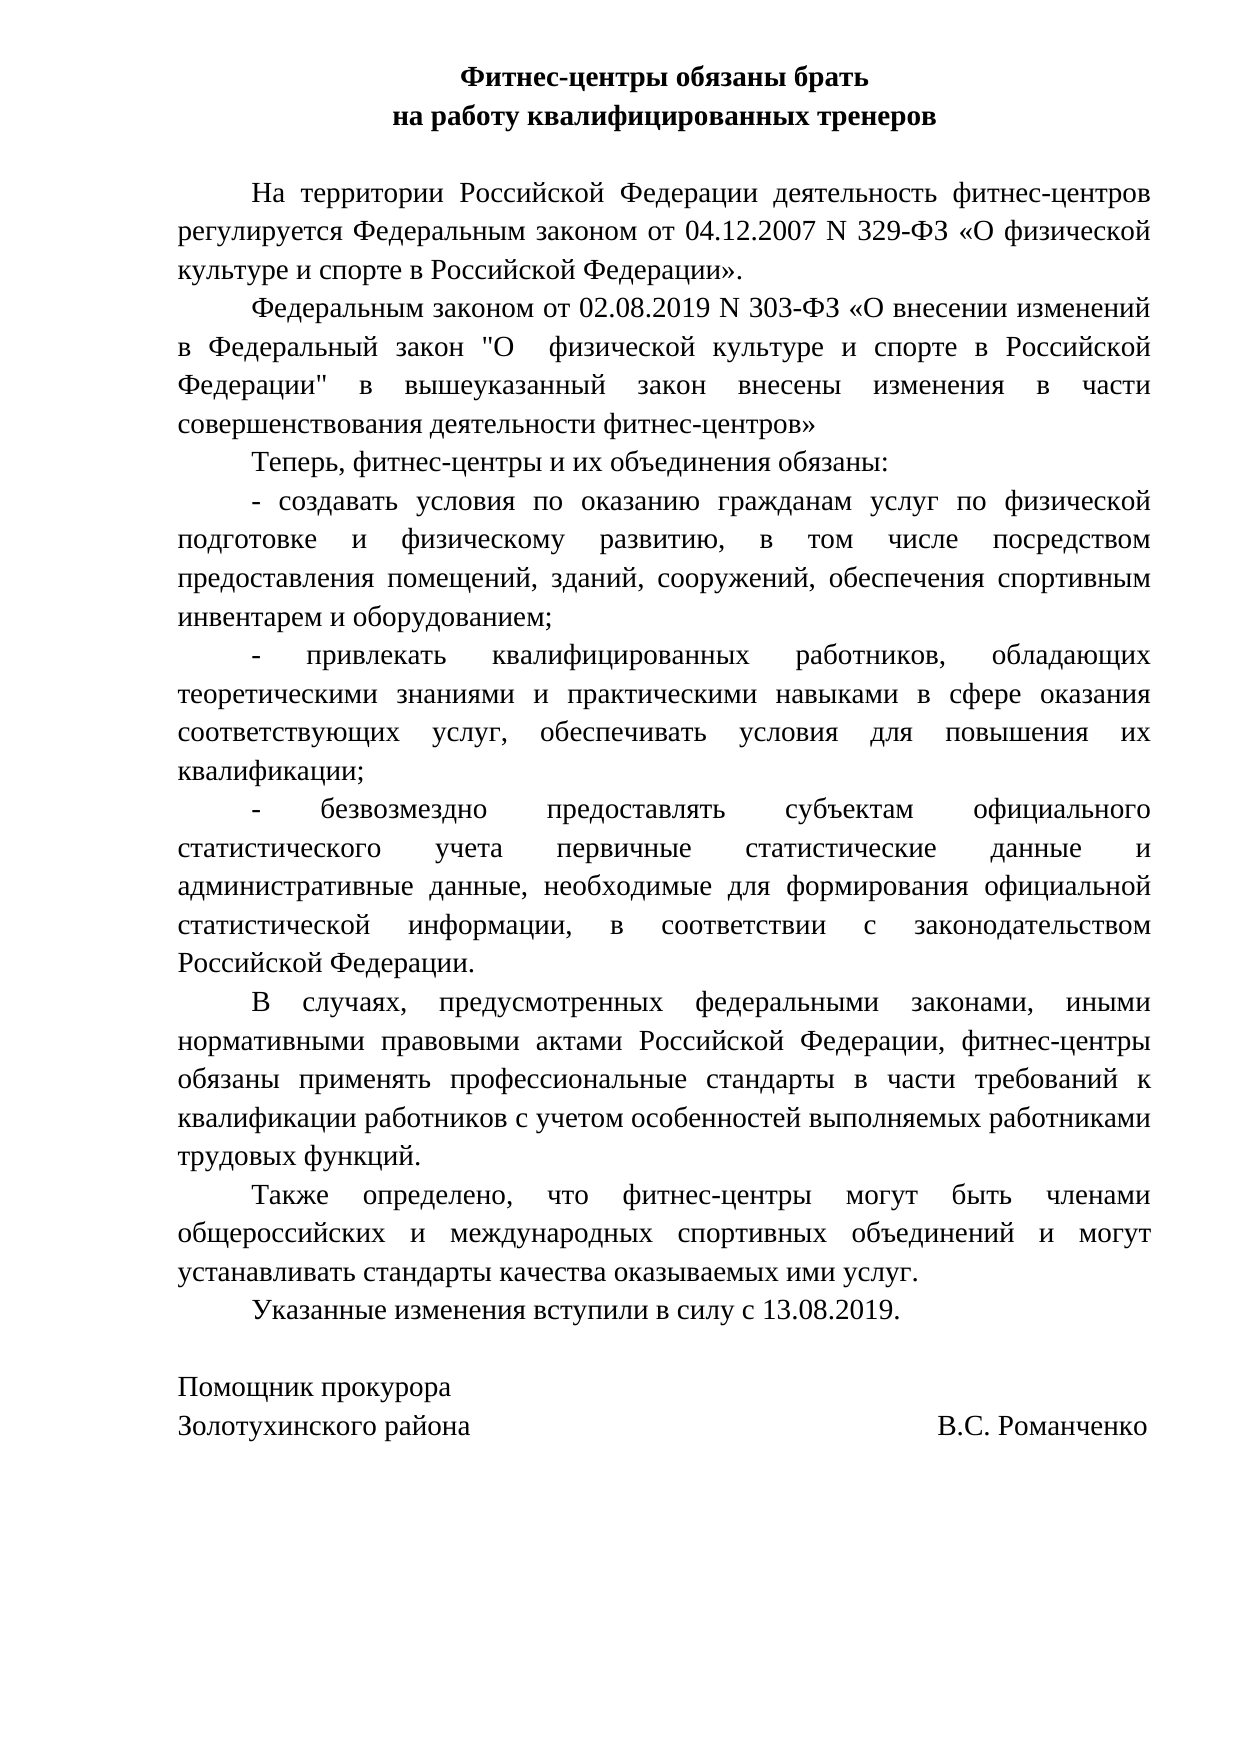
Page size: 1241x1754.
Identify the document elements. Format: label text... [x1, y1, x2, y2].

text Федеральным законом от 02.08.2019 N 303-ФЗ «О внесении изменений в Федеральный закон "О физической культуре и спорте в Российской Федерации" в вышеуказанный закон внесены изменения в части совершенствования деятельности фитнес-центров» [177, 290, 1152, 439]
text - безвозмездно предоставлять субъектам официального статистического учета первичные статистические данные и административные данные, необходимые для формирования официальной статистической информации, в соответствии с законодательством Российской Федерации. [177, 791, 1152, 979]
text Фитнес-центры обязаны брать [177, 59, 1152, 93]
text Помощник прокурора [177, 1369, 1152, 1403]
text Также определено, что фитнес-центры могут быть членами общероссийских и международных спортивных объединений и могут устанавливать стандарты качества оказываемых ими услуг. [177, 1177, 1152, 1287]
text На территории Российской Федерации деятельность фитнес-центров регулируется Федеральным законом от 04.12.2007 N 329-ФЗ «О физической культуре и спорте в Российской Федерации». [177, 175, 1152, 285]
text Указанные изменения вступили в силу с 13.08.2019. [177, 1292, 1152, 1326]
text - создавать условия по оказанию гражданам услуг по физической подготовке и физическому развитию, в том числе посредством предоставления помещений, зданий, сооружений, обеспечения спортивным инвентарем и оборудованием; [177, 483, 1152, 632]
text Золотухинского района В.С. Романченко [177, 1408, 1152, 1442]
text - привлекать квалифицированных работников, обладающих теоретическими знаниями и практическими навыками в сфере оказания соответствующих услуг, обеспечивать условия для повышения их квалификации; [177, 637, 1152, 786]
text Теперь, фитнес-центры и их объединения обязаны: [177, 444, 1152, 478]
text В случаях, предусмотренных федеральными законами, иными нормативными правовыми актами Российской Федерации, фитнес-центры обязаны применять профессиональные стандарты в части требований к квалификации работников с учетом особенностей выполняемых работниками трудовых функций. [177, 984, 1152, 1172]
text на работу квалифицированных тренеров [177, 98, 1152, 131]
